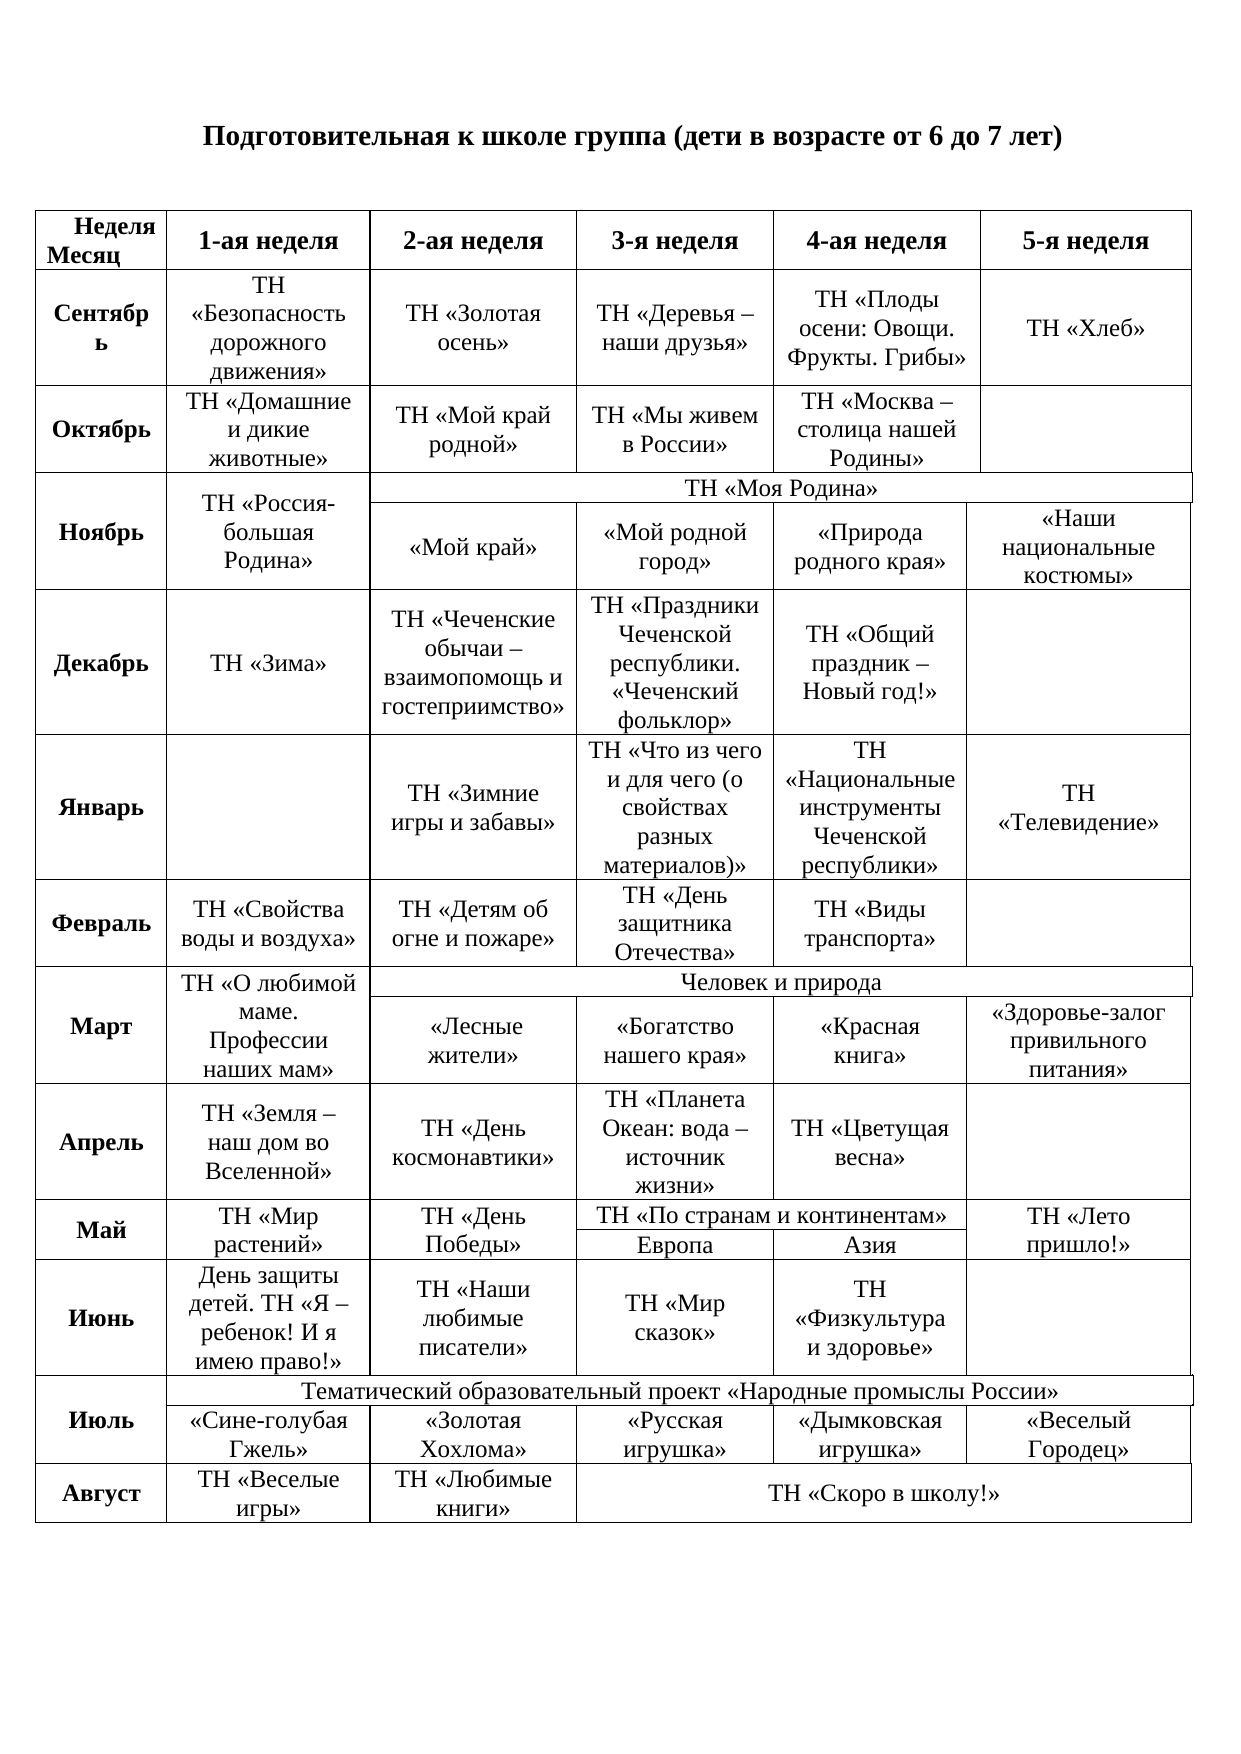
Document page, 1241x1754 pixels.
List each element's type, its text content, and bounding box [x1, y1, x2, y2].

table_cell ТН «Мир сказок» [577, 1260, 773, 1375]
table_cell Май [36, 1200, 166, 1259]
table_cell ТН «Виды транспорта» [774, 880, 966, 966]
table_cell ТН «Мой край родной» [371, 386, 576, 472]
table_cell «Лесные жители» [371, 997, 576, 1083]
table_cell ТН «Праздники Чеченской республики. «Чеченский фольклор» [577, 590, 773, 734]
table_cell ТН «Физкультура и здоровье» [774, 1260, 966, 1375]
table_cell Август [36, 1464, 166, 1522]
table_cell ТН «День защитника Отечества» [577, 880, 773, 966]
table_cell День защиты детей. ТН «Я – ребенок! И я имею право!» [167, 1260, 369, 1375]
table_cell ТН «Детям об огне и пожаре» [371, 880, 576, 966]
table_cell ТН «Золотая осень» [371, 270, 576, 385]
table_cell ТН «Скоро в школу!» [577, 1464, 1191, 1522]
table_cell ТН «Хлеб» [981, 270, 1191, 385]
table_cell ТН «Плоды осени: Овощи. Фрукты. Грибы» [774, 270, 980, 385]
table_header Неделя Месяц [36, 211, 166, 269]
table_cell Март [36, 967, 166, 1083]
table_cell Тематический образовательный проект «Народные промыслы России» [167, 1376, 1193, 1404]
text Подготовительная к школе группа (дети в возрасте от 6 до 7 лет) [102, 118, 1163, 152]
table_cell ТН «Мир растений» [167, 1200, 369, 1259]
table_cell Октябрь [36, 386, 166, 472]
table_cell ТН «Земля – наш дом во Вселенной» [167, 1084, 369, 1199]
table_cell [167, 735, 369, 879]
table_cell ТН «Москва – столица нашей Родины» [774, 386, 980, 472]
table_cell ТН «Зимние игры и забавы» [371, 735, 576, 879]
table_cell ТН «День космонавтики» [371, 1084, 576, 1199]
table_cell ТН «Общий праздник – Новый год!» [774, 590, 966, 734]
table_cell Ноябрь [36, 473, 166, 589]
table_cell ТН «Планета Океан: вода – источник жизни» [577, 1084, 773, 1199]
table_cell Человек и природа [371, 967, 1192, 996]
table_cell «Богатство нашего края» [577, 997, 773, 1083]
table_header 1-ая неделя [167, 211, 369, 269]
table_cell Сентябрь [36, 270, 166, 385]
table_cell ТН «Безопасность дорожного движения» [167, 270, 369, 385]
table_cell Европа [577, 1230, 773, 1259]
table_cell ТН «Зима» [167, 590, 369, 734]
table_cell ТН «По странам и континентам» [577, 1200, 966, 1229]
table_cell [981, 386, 1191, 472]
table_cell [967, 1084, 1190, 1199]
table_cell ТН «Любимые книги» [371, 1464, 576, 1522]
table_cell Декабрь [36, 590, 166, 734]
table_cell ТН «Телевидение» [967, 735, 1190, 879]
table_cell ТН «Свойства воды и воздуха» [167, 880, 369, 966]
table_header 2-ая неделя [371, 211, 576, 269]
table_cell ТН «Домашние и дикие животные» [167, 386, 369, 472]
table_header 3-я неделя [577, 211, 773, 269]
table_cell «Золотая Хохлома» [371, 1406, 576, 1463]
table_cell Азия [774, 1230, 966, 1259]
table_cell ТН «Наши любимые писатели» [371, 1260, 576, 1375]
table_cell «Дымковская игрушка» [774, 1406, 966, 1463]
table_cell «Наши национальные костюмы» [967, 503, 1190, 589]
table_header 5-я неделя [981, 211, 1191, 269]
table_cell «Мой край» [371, 503, 576, 589]
table_cell ТН «Что из чего и для чего (о свойствах разных материалов)» [577, 735, 773, 879]
table_header 4-ая неделя [774, 211, 980, 269]
table_cell [967, 1260, 1190, 1375]
table_cell [967, 880, 1190, 966]
table_cell Январь [36, 735, 166, 879]
table_cell ТН «Цветущая весна» [774, 1084, 966, 1199]
table_cell «Веселый Городец» [967, 1406, 1190, 1463]
table_cell «Красная книга» [774, 997, 966, 1083]
table_cell «Русская игрушка» [577, 1406, 773, 1463]
table_cell «Мой родной город» [577, 503, 773, 589]
table_cell ТН «Национальные инструменты Чеченской республики» [774, 735, 966, 879]
table_cell Июнь [36, 1260, 166, 1375]
table_cell «Природа родного края» [774, 503, 966, 589]
table_cell ТН «День Победы» [371, 1200, 576, 1259]
table_cell [967, 590, 1190, 734]
table_cell ТН «Чеченские обычаи – взаимопомощь и гостеприимство» [371, 590, 576, 734]
table_cell Февраль [36, 880, 166, 966]
table_cell Июль [36, 1376, 166, 1463]
table_cell ТН «Веселые игры» [167, 1464, 369, 1522]
table_cell ТН «Россия-большая Родина» [167, 473, 369, 589]
table_cell «Здоровье-залог привильного питания» [967, 997, 1190, 1083]
table_cell «Сине-голубая Гжель» [167, 1406, 369, 1463]
table_cell ТН «Моя Родина» [371, 473, 1192, 502]
table_cell ТН «Мы живем в России» [577, 386, 773, 472]
table_cell ТН «О любимой маме. Профессии наших мам» [167, 967, 369, 1083]
table_cell Апрель [36, 1084, 166, 1199]
table_cell ТН «Лето пришло!» [967, 1200, 1190, 1259]
table_cell ТН «Деревья – наши друзья» [577, 270, 773, 385]
